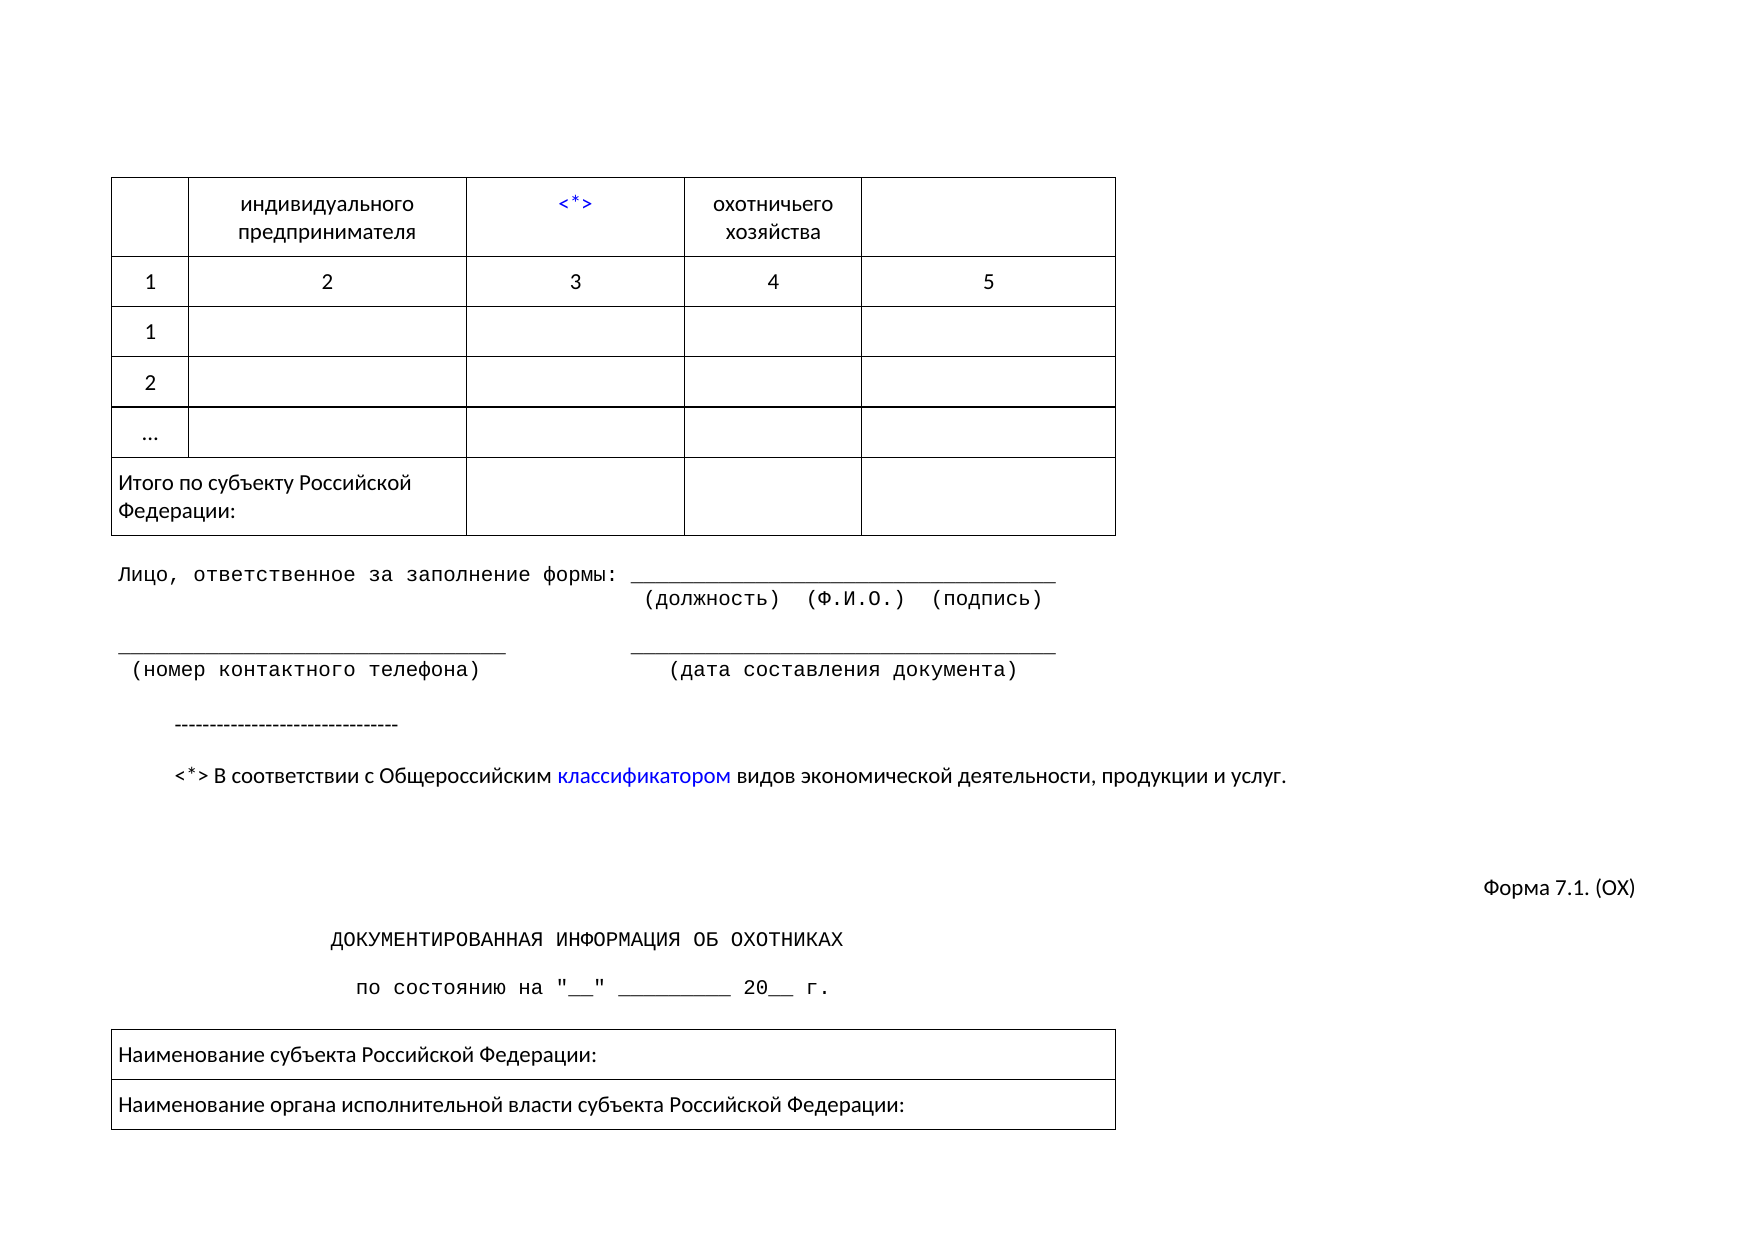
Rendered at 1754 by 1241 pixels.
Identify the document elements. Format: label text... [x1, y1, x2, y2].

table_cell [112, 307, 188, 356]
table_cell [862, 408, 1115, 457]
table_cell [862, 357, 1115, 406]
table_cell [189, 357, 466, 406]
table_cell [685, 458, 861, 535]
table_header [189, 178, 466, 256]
text Форма 7.1. (ОХ) [118, 873, 1636, 901]
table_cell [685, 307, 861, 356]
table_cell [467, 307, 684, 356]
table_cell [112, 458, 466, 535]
text Лицо, ответственное за заполнение формы: __________________________________ [118, 564, 1636, 588]
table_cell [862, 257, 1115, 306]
text ДОКУМЕНТИРОВАННАЯ ИНФОРМАЦИЯ ОБ ОХОТНИКАХ [118, 929, 1636, 953]
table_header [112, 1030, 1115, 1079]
text (должность) (Ф.И.О.) (подпись) [118, 588, 1636, 611]
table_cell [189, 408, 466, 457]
text -------------------------------- [118, 710, 1636, 738]
text по состоянию на "__" _________ 20__ г. [118, 977, 1636, 1000]
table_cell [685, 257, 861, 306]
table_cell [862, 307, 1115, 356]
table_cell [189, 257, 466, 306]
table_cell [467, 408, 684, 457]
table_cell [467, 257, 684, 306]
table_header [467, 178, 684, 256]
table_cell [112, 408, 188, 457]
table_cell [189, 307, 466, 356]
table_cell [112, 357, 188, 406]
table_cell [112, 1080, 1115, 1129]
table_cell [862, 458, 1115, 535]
text _______________________________ __________________________________ [118, 635, 1636, 659]
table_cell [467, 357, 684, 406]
text (номер контактного телефона) (дата составления документа) [118, 659, 1636, 682]
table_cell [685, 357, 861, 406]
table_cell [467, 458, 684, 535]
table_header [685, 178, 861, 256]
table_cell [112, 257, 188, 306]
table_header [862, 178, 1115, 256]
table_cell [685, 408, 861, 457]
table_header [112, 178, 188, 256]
text <*> В соответствии с Общероссийским классификатором видов экономической деятельности, продукции и услуг. [118, 761, 1636, 789]
